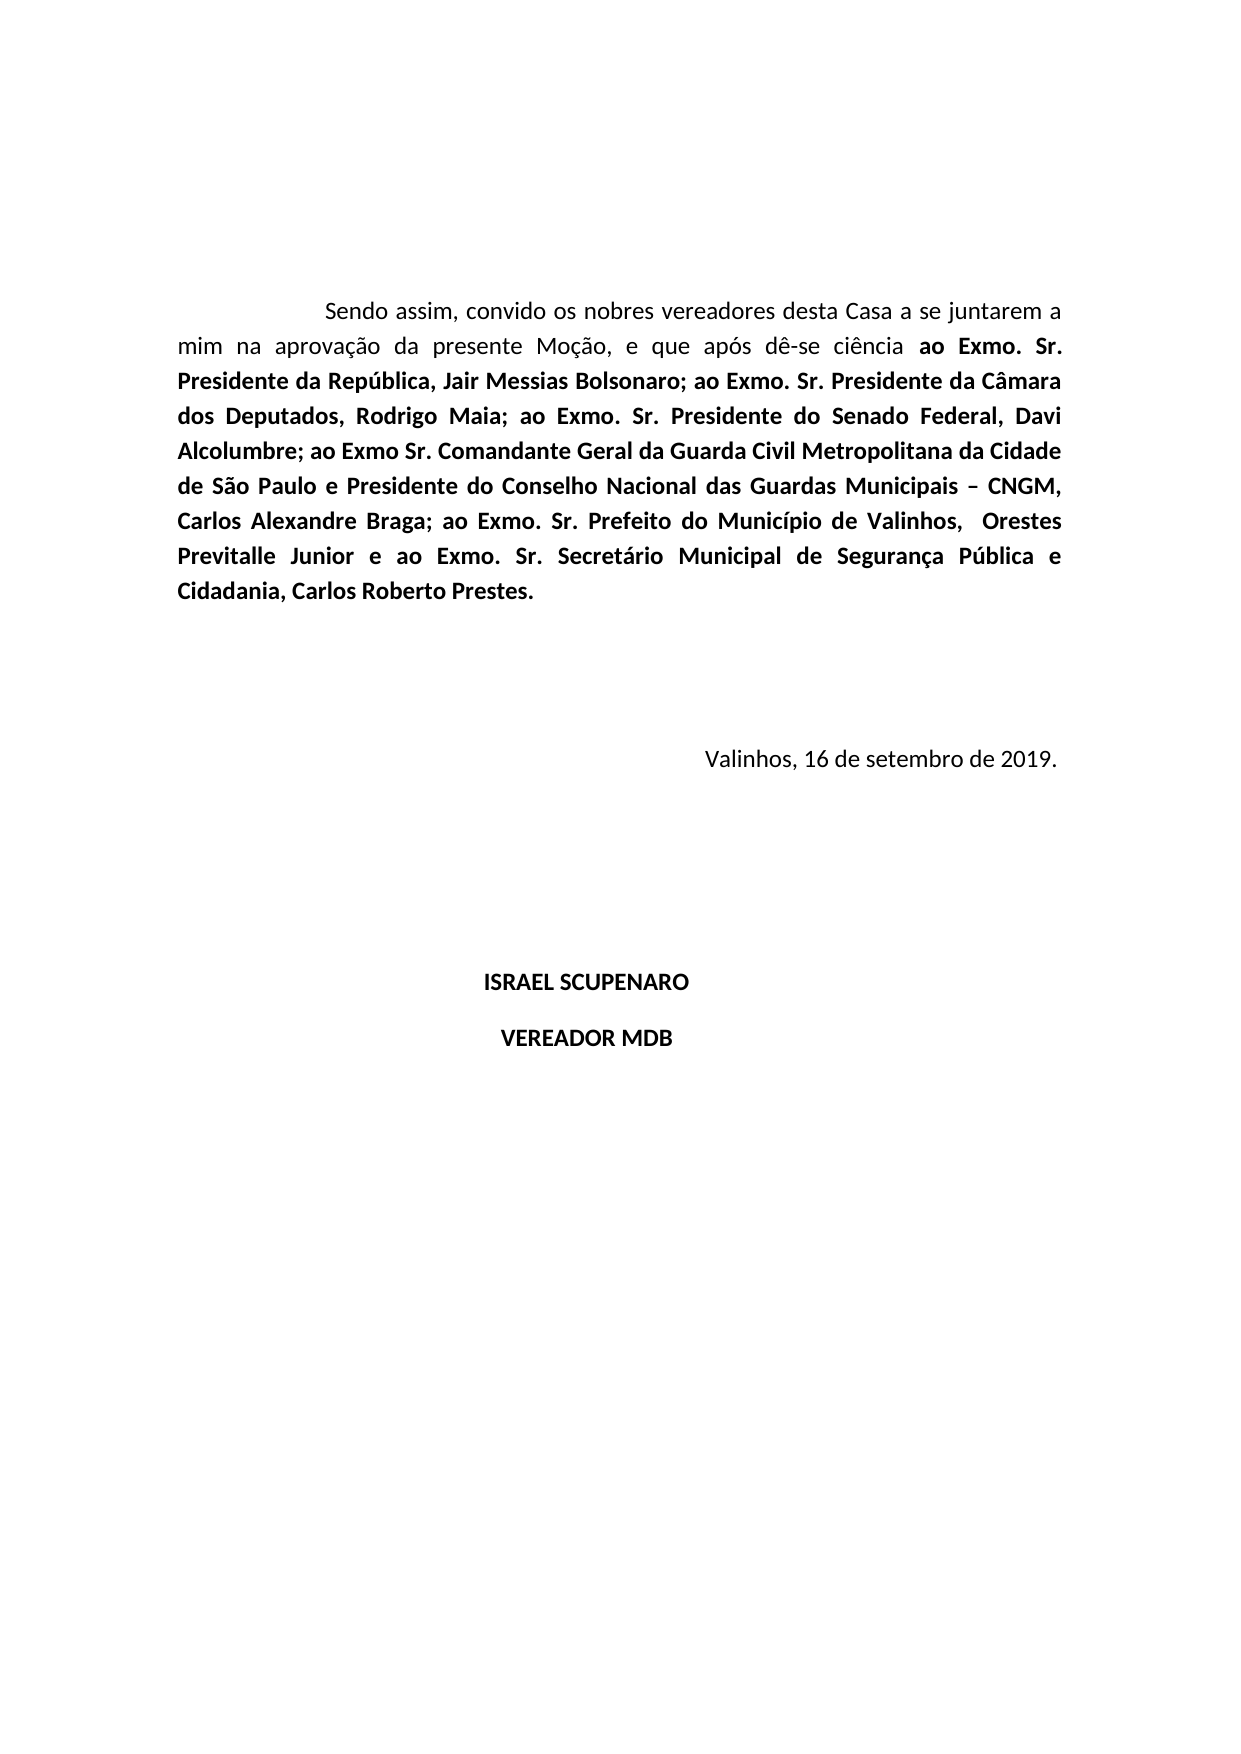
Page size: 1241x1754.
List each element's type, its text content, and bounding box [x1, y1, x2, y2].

text VEREADOR MDB [177, 1022, 1063, 1052]
text ISRAEL SCUPENARO [177, 966, 1063, 997]
text Sendo assim, convido os nobres vereadores desta Casa a se juntarem a mim na aprovação da presente Moção, e que após dê-se ciência ao Exmo. Sr. Presidente da República, Jair Messias Bolsonaro; ao Exmo. Sr. Presidente da Câmara dos Deputados, Rodrigo Maia; ao Exmo. Sr. Presidente do Senado Federal, Davi Alcolumbre; ao Exmo Sr. Comandante Geral da Guarda Civil Metropolitana da Cidade de São Paulo e Presidente do Conselho Nacional das Guardas Municipais – CNGM, Carlos Alexandre Braga; ao Exmo. Sr. Prefeito do Município de Valinhos, Orestes Previtalle Junior e ao Exmo. Sr. Secretário Municipal de Segurança Pública e Cidadania, Carlos Roberto Prestes. [177, 295, 1063, 606]
text Valinhos, 16 de setembro de 2019. [177, 743, 1063, 773]
